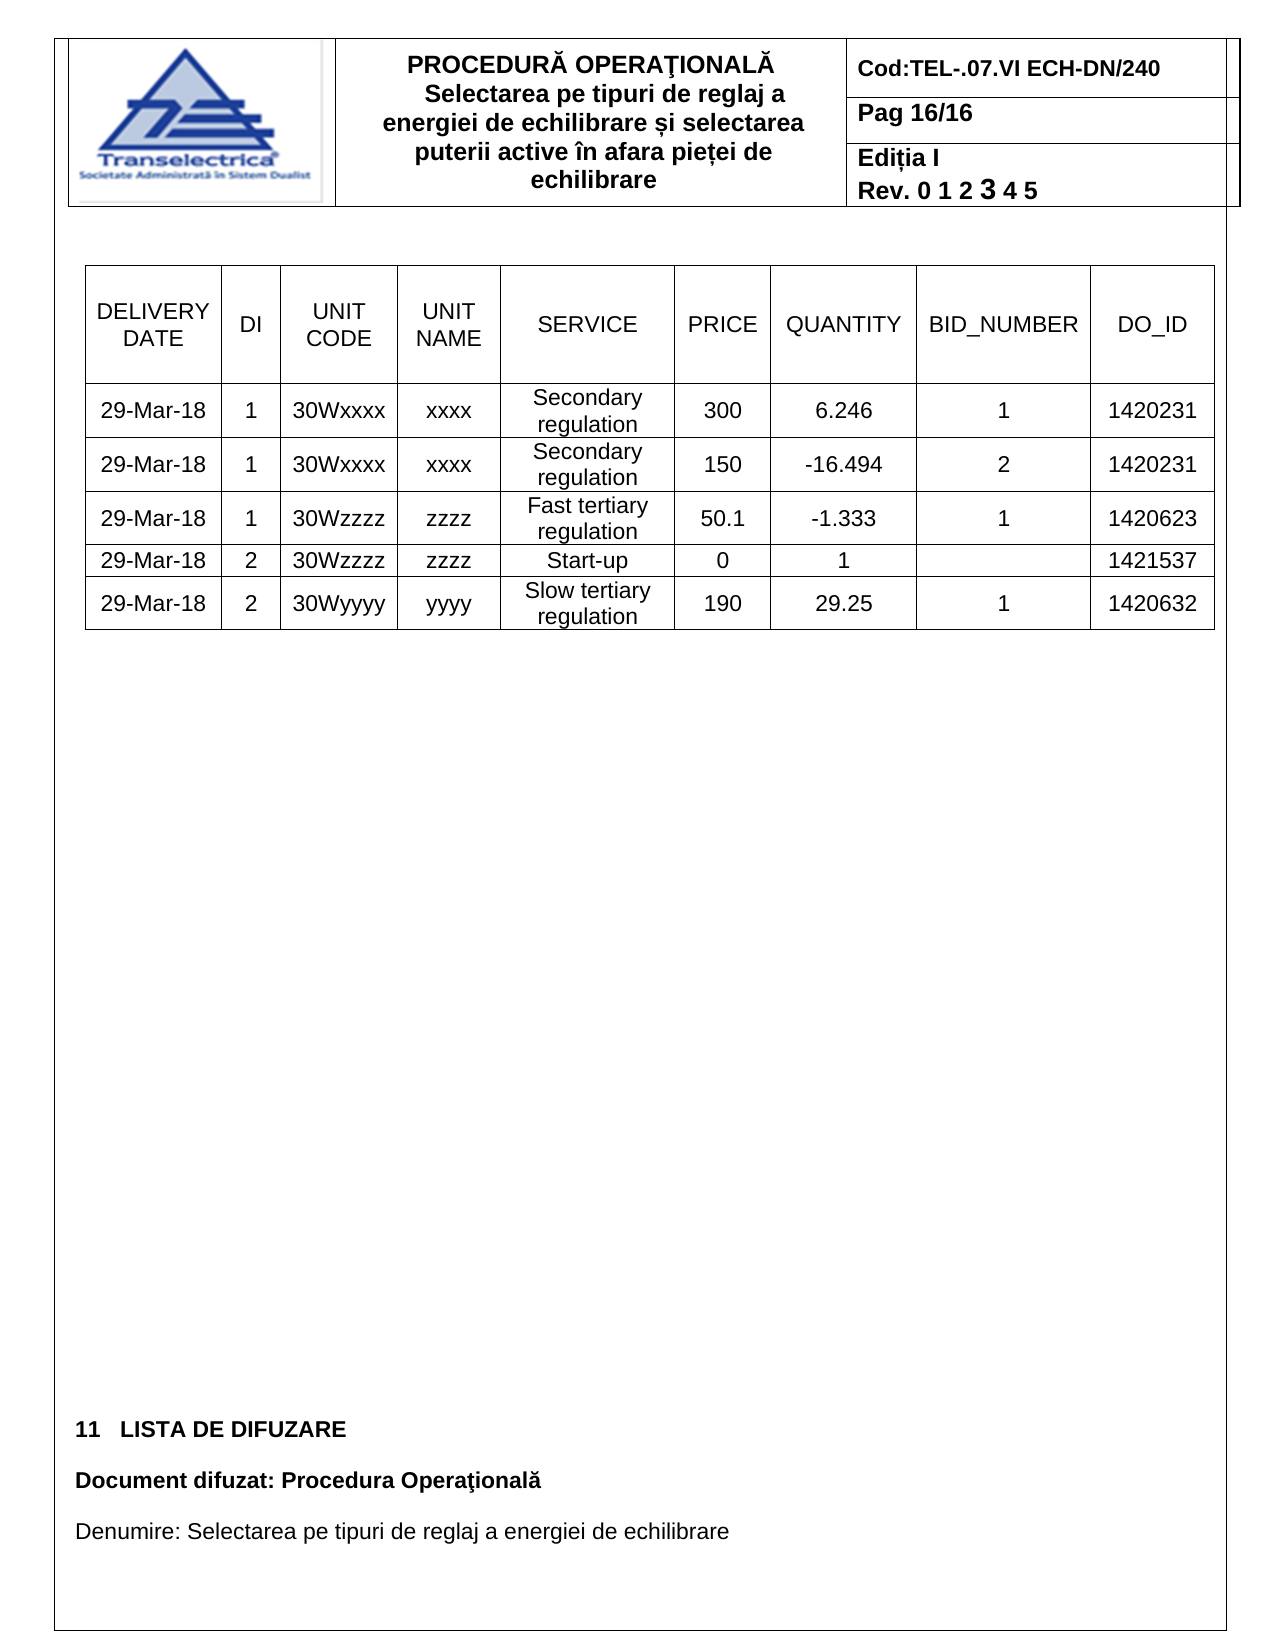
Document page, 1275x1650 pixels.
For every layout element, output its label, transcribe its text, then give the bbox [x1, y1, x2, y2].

table_cell -1.333 [771, 492, 916, 544]
table_header PRICE [675, 266, 770, 383]
table_cell 29-Mar-18 [86, 545, 221, 576]
table_cell 1 [222, 384, 280, 437]
text Document difuzat: Procedura Operaţională [75, 1467, 1191, 1493]
table_cell 2 [917, 438, 1090, 491]
table_cell 1421537 [1091, 545, 1214, 576]
table_cell Start-up [501, 545, 674, 576]
table_cell 30Wzzzz [281, 545, 397, 576]
table_cell xxxx [398, 438, 500, 491]
table_cell 30Wxxxx [281, 438, 397, 491]
table_cell 30Wyyyy [281, 577, 397, 629]
table_cell 1 [222, 492, 280, 544]
table_cell yyyy [398, 577, 500, 629]
table_cell 29-Mar-18 [86, 577, 221, 629]
table_header BID_NUMBER [917, 266, 1090, 383]
table_header DELIVERY DATE [86, 266, 221, 383]
subtitle LISTA DE DIFUZARE [75, 1416, 1191, 1442]
table_cell Slow tertiary regulation [501, 577, 674, 629]
table_cell 50.1 [675, 492, 770, 544]
table_cell 1 [917, 492, 1090, 544]
picture [79, 39, 325, 203]
table_cell Secondary regulation [501, 384, 674, 437]
text Denumire: Selectarea pe tipuri de reglaj a energiei de echilibrare [75, 1518, 1191, 1544]
table_header DO_ID [1091, 266, 1214, 383]
table_cell 29.25 [771, 577, 916, 629]
table_cell 30Wxxxx [281, 384, 397, 437]
table_cell zzzz [398, 545, 500, 576]
table_cell 2 [222, 545, 280, 576]
table_cell 1 [771, 545, 916, 576]
table_cell 29-Mar-18 [86, 384, 221, 437]
table_cell zzzz [398, 492, 500, 544]
table_cell 29-Mar-18 [86, 492, 221, 544]
table_cell [917, 545, 1090, 576]
table_cell 1420632 [1091, 577, 1214, 629]
table_cell 1 [917, 384, 1090, 437]
table_cell 6.246 [771, 384, 916, 437]
table_header DI [222, 266, 280, 383]
table_cell 1420231 [1091, 438, 1214, 491]
table_cell 300 [675, 384, 770, 437]
table_cell 190 [675, 577, 770, 629]
table_header UNIT NAME [398, 266, 500, 383]
table_cell xxxx [398, 384, 500, 437]
table_cell 1420623 [1091, 492, 1214, 544]
table_cell 30Wzzzz [281, 492, 397, 544]
table_header SERVICE [501, 266, 674, 383]
table_cell Fast tertiary regulation [501, 492, 674, 544]
table_header QUANTITY [771, 266, 916, 383]
table_cell Secondary regulation [501, 438, 674, 491]
table_cell -16.494 [771, 438, 916, 491]
table_cell 1 [222, 438, 280, 491]
table_cell 150 [675, 438, 770, 491]
table_cell 29-Mar-18 [86, 438, 221, 491]
table_cell 2 [222, 577, 280, 629]
table_header UNIT CODE [281, 266, 397, 383]
table_cell 0 [675, 545, 770, 576]
table_cell 1 [917, 577, 1090, 629]
table_cell 1420231 [1091, 384, 1214, 437]
